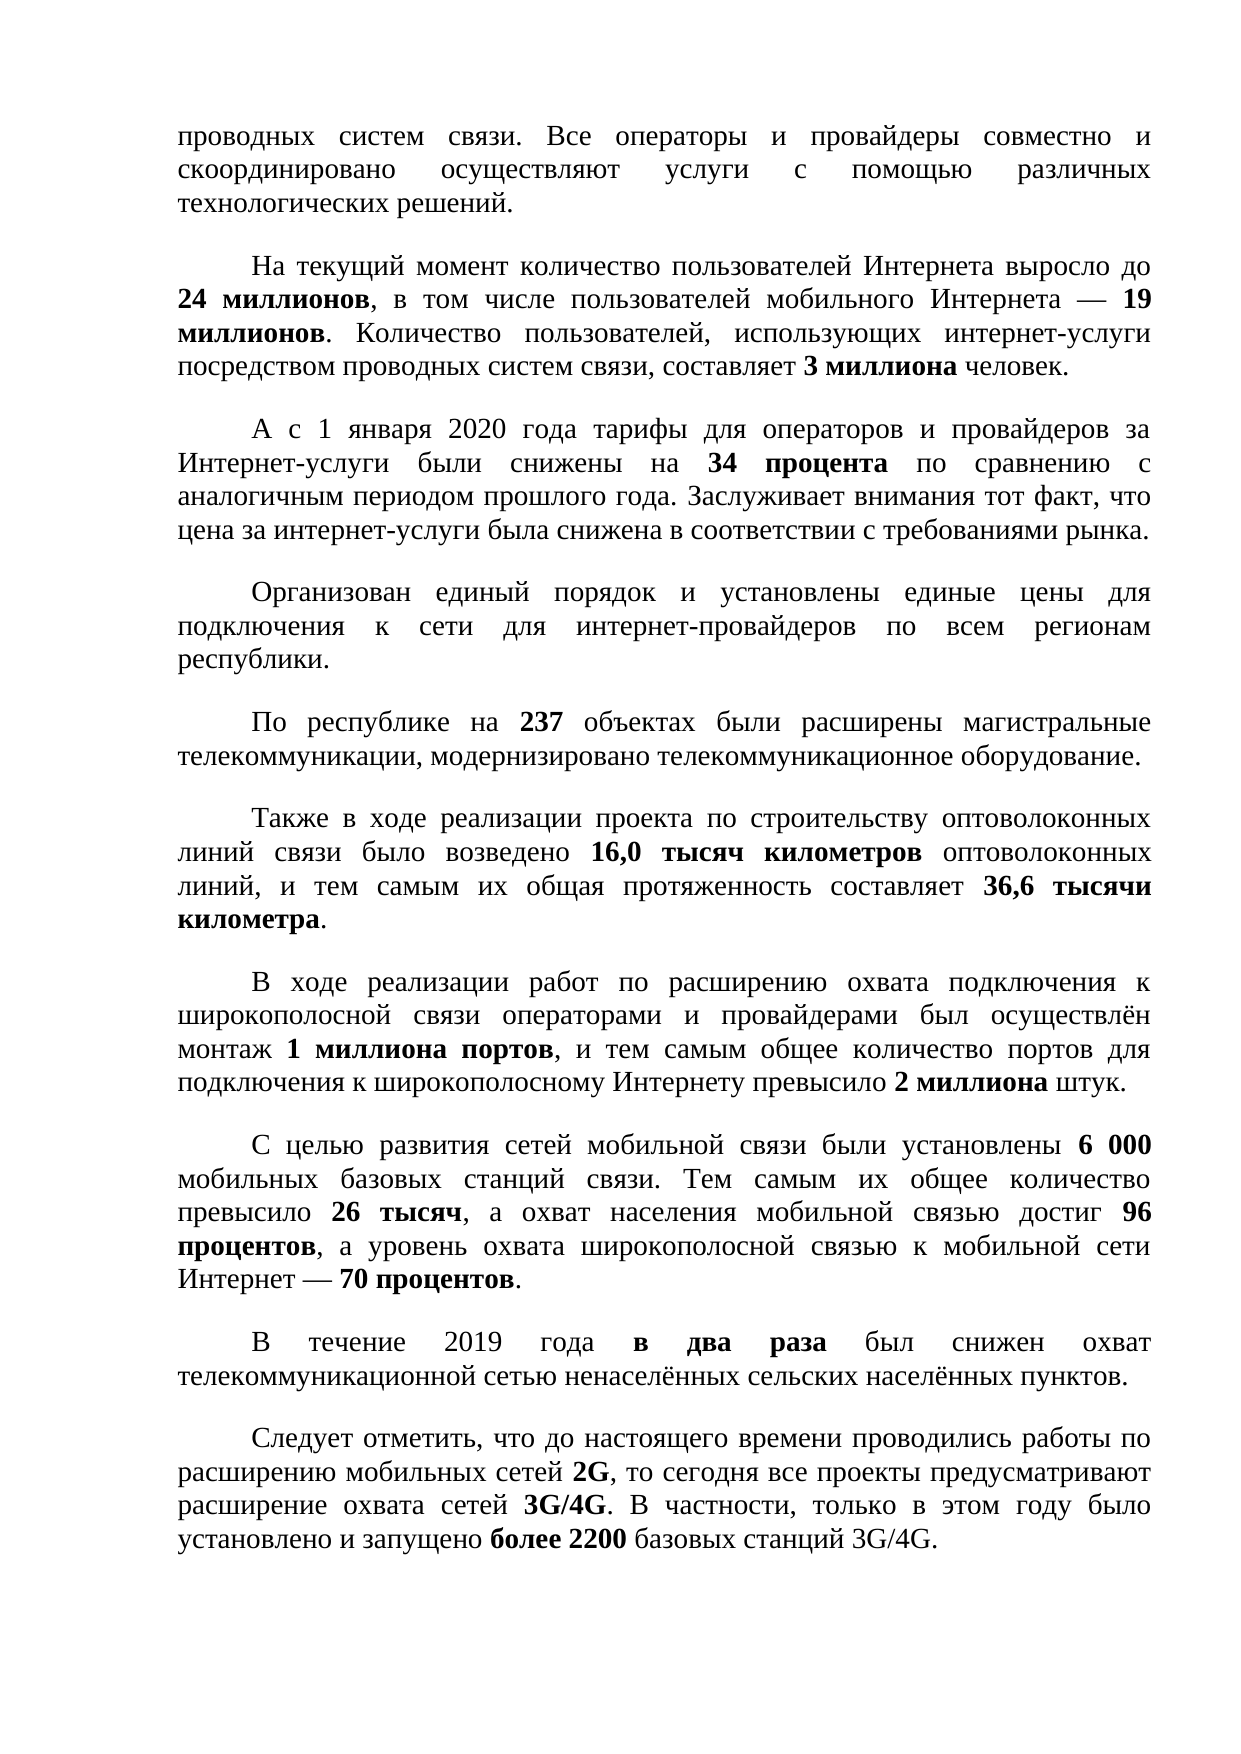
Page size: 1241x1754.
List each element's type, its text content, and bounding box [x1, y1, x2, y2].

text В ходе реализации работ по расширению охвата подключения к широкополосной связи операторами и провайдерами был осуществлён монтаж 1 миллиона портов, и тем самым общее количество портов для подключения к широкополосному Интернету превысило 2 миллиона штук. [177, 964, 1152, 1098]
text Следует отметить, что до настоящего времени проводились работы по расширению мобильных сетей 2G, то сегодня все проекты предусматривают расширение охвата сетей 3G/4G. В частности, только в этом году было установлено и запущено более 2200 базовых станций 3G/4G. [177, 1420, 1152, 1554]
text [177, 118, 1152, 219]
text На текущий момент количество пользователей Интернета выросло до 24 миллионов, в том числе пользователей мобильного Интернета — 19 миллионов. Количество пользователей, использующих интернет-услуги посредством проводных систем связи, составляет 3 миллиона человек. [177, 248, 1152, 382]
text С целью развития сетей мобильной связи были установлены 6 000 мобильных базовых станций связи. Тем самым их общее количество превысило 26 тысяч, а охват населения мобильной связью достиг 96 процентов, а уровень охвата широкополосной связью к мобильной сети Интернет — 70 процентов. [177, 1127, 1152, 1295]
text В течение 2019 года в два раза был снижен охват телекоммуникационной сетью ненаселённых сельских населённых пунктов. [177, 1324, 1152, 1391]
text А с 1 января 2020 года тарифы для операторов и провайдеров за Интернет-услуги были снижены на 34 процента по сравнению с аналогичным периодом прошлого года. Заслуживает внимания тот факт, что цена за интернет-услуги была снижена в соответствии с требованиями рынка. [177, 411, 1152, 545]
text По республике на 237 объектах были расширены магистральные телекоммуникации, модернизировано телекоммуникационное оборудование. [177, 704, 1152, 771]
text Организован единый порядок и установлены единые цены для подключения к сети для интернет-провайдеров по всем регионам республики. [177, 574, 1152, 675]
text Также в ходе реализации проекта по строительству оптоволоконных линий связи было возведено 16,0 тысяч километров оптоволоконных линий, и тем самым их общая протяженность составляет 36,6 тысячи километра. [177, 801, 1152, 935]
